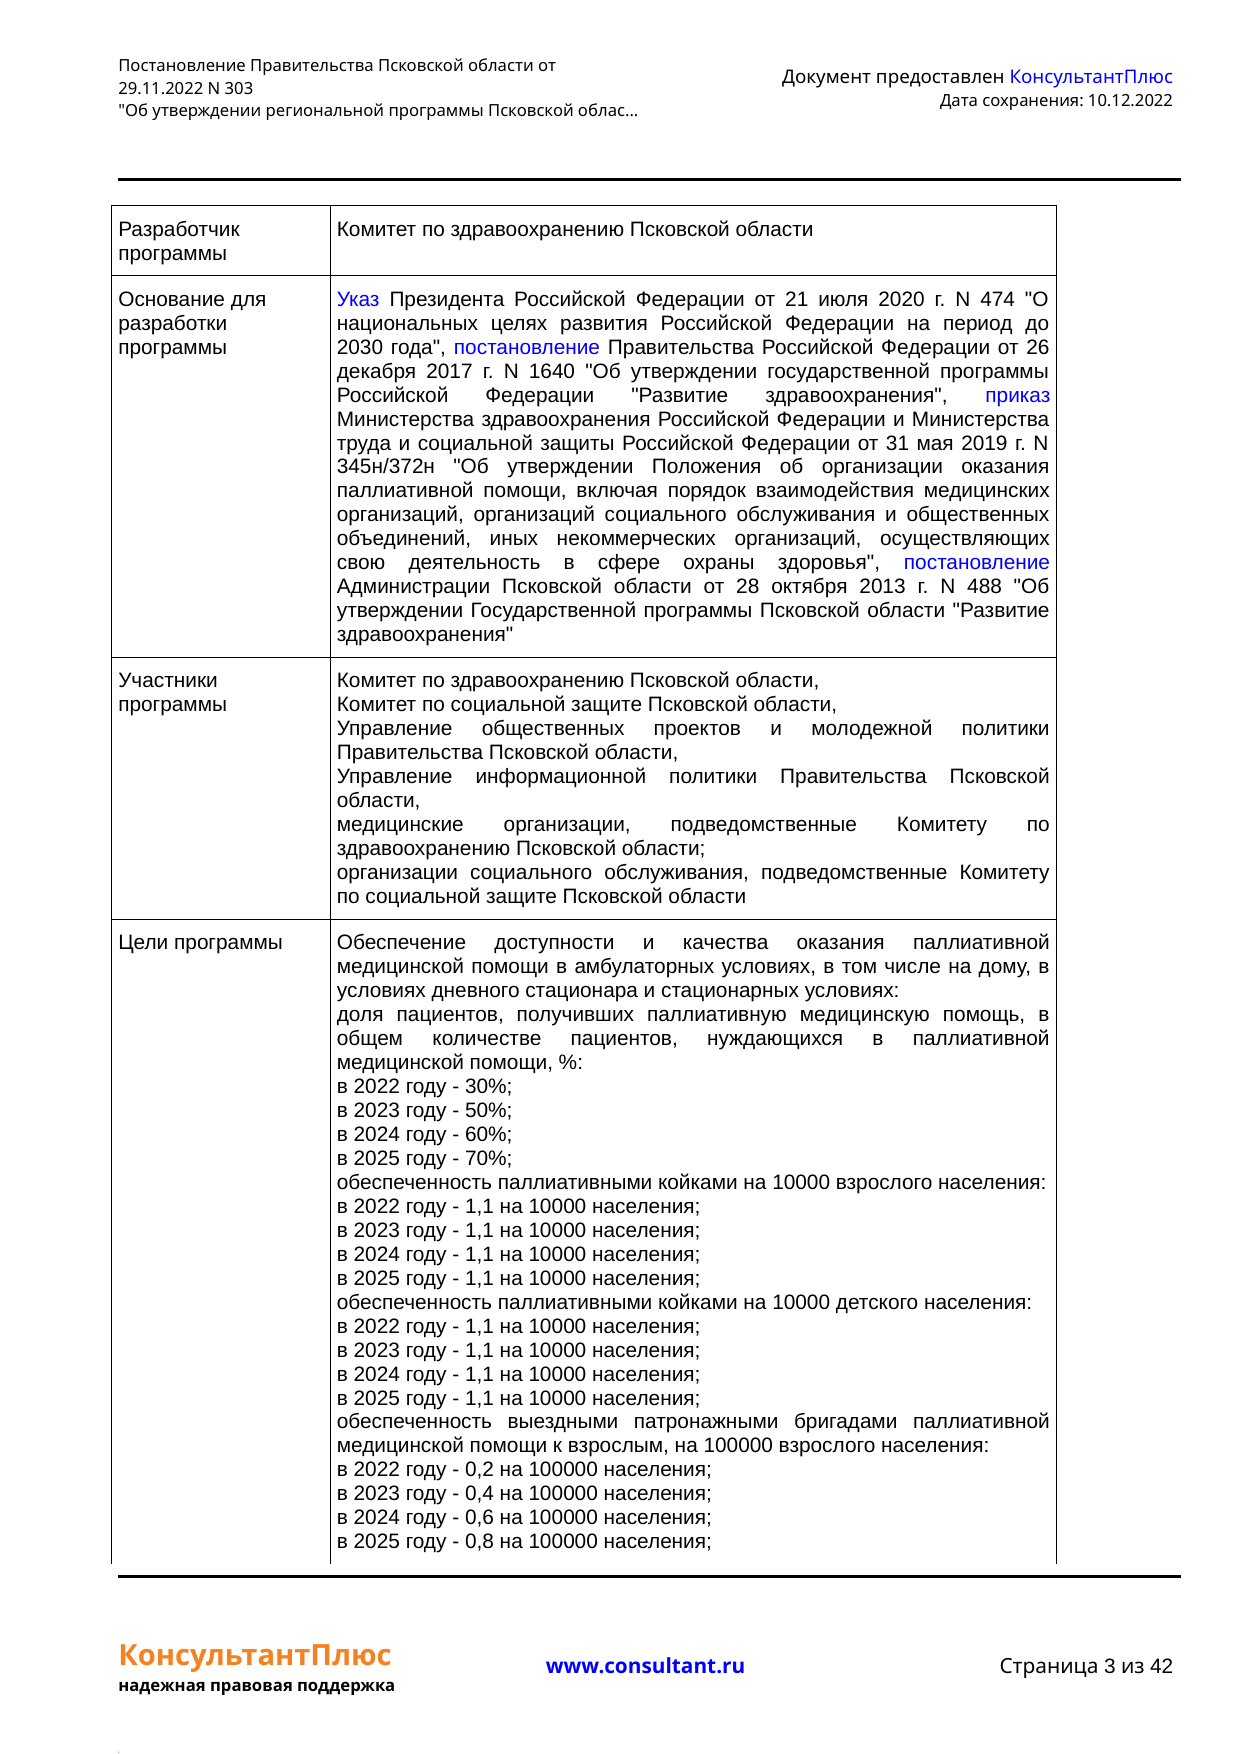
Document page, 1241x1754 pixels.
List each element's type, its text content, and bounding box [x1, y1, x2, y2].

table_cell Комитет по здравоохранению Псковской области [331, 206, 1056, 275]
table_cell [331, 920, 1056, 1564]
table_cell Указ Президента Российской Федерации от 21 июля 2020 г. N 474 "О национальных целях развития Российской Федерации на период до 2030 года", постановление Правительства Российской Федерации от 26 декабря 2017 г. N 1640 "Об утверждении государственной программы Российской Федерации "Развитие здравоохранения", приказ Министерства здравоохранения Российской Федерации и Министерства труда и социальной защиты Российской Федерации от 31 мая 2019 г. N 345н/372н "Об утверждении Положения об организации оказания паллиативной помощи, включая порядок взаимодействия медицинских организаций, организаций социального обслуживания и общественных объединений, иных некоммерческих организаций, осуществляющих свою деятельность в сфере охраны здоровья", постановление Администрации Псковской области от 28 октября 2013 г. N 488 "Об утверждении Государственной программы Псковской области "Развитие здравоохранения" [331, 276, 1056, 657]
table_cell Разработчик программы [112, 206, 330, 275]
table_cell Участники программы [112, 658, 330, 918]
table_cell Основание для разработки программы [112, 276, 330, 657]
table_cell Комитет по здравоохранению Псковской области, Комитет по социальной защите Псковской области, Управление общественных проектов и молодежной политики Правительства Псковской области, Управление информационной политики Правительства Псковской области, медицинские организации, подведомственные Комитету по здравоохранению Псковской области; организации социального обслуживания, подведомственные Комитету по социальной защите Псковской области [331, 658, 1056, 918]
table_cell Цели программы [112, 920, 330, 1564]
